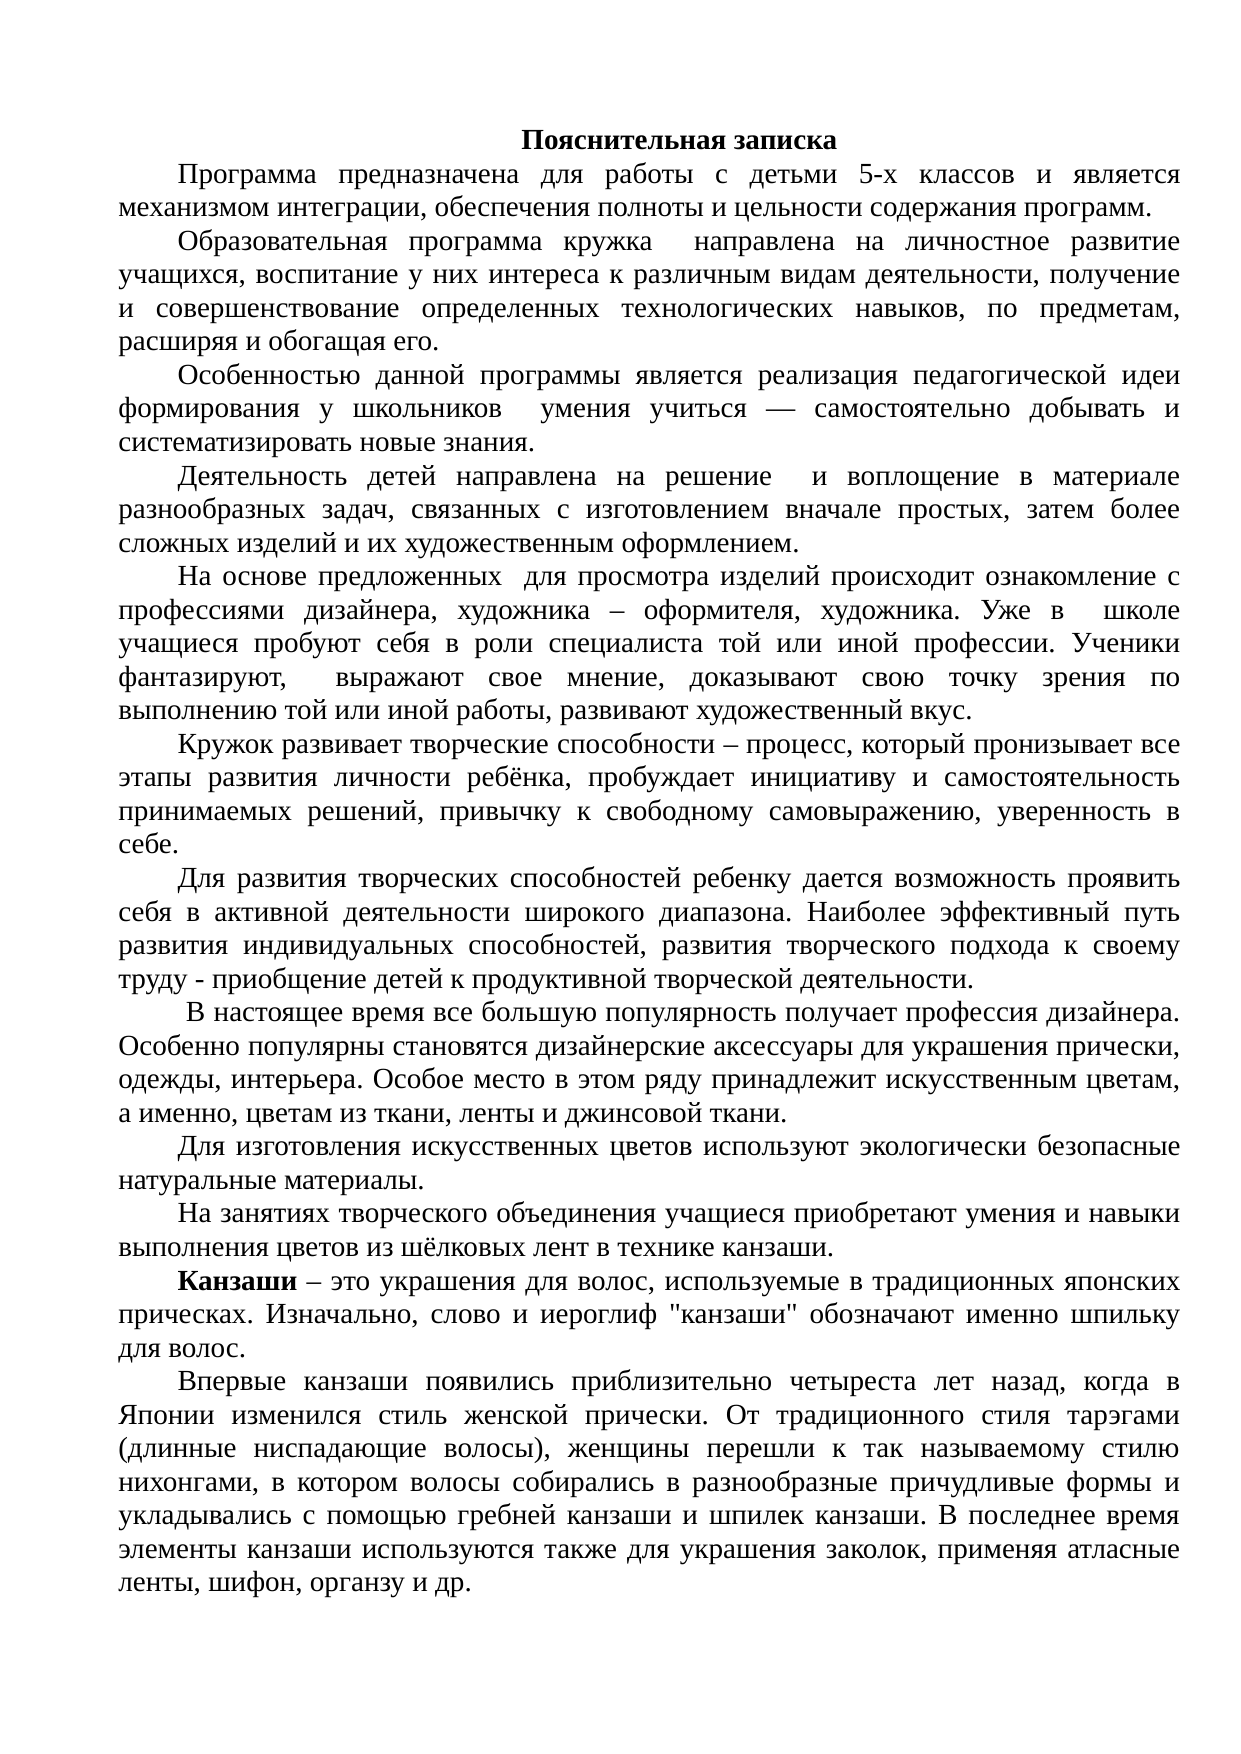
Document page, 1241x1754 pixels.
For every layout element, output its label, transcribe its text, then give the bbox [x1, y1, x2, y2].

text Программа предназначена для работы с детьми 5-х классов и является механизмом интеграции, обеспечения полноты и цельности содержания программ. [118, 156, 1181, 223]
text Кружок развивает творческие способности – процесс, который пронизывает все этапы развития личности ребёнка, пробуждает инициативу и самостоятельность принимаемых решений, привычку к свободному самовыражению, уверенность в себе. [118, 726, 1181, 860]
text В настоящее время все большую популярность получает профессия дизайнера. Особенно популярны становятся дизайнерские аксессуары для украшения прически, одежды, интерьера. Особое место в этом ряду принадлежит искусственным цветам, а именно, цветам из ткани, ленты и джинсовой ткани. [118, 994, 1181, 1128]
text Особенностью данной программы является реализация педагогической идеи формирования у школьников умения учиться — самостоятельно добывать и систематизировать новые знания. [118, 357, 1181, 458]
text Впервые канзаши появились приблизительно четыреста лет назад, когда в Японии изменился стиль женской прически. От традиционного стиля тарэгами (длинные ниспадающие волосы), женщины перешли к так называемому стилю нихонгами, в котором волосы собирались в разнообразные причудливые формы и укладывались с помощью гребней канзаши и шпилек канзаши. В последнее время элементы канзаши используются также для украшения заколок, применяя атласные ленты, шифон, органзу и др. [118, 1363, 1181, 1598]
text Пояснительная записка [118, 122, 1181, 156]
text Деятельность детей направлена на решение и воплощение в материале разнообразных задач, связанных с изготовлением вначале простых, затем более сложных изделий и их художественным оформлением. [118, 458, 1181, 558]
text На основе предложенных для просмотра изделий происходит ознакомление с профессиями дизайнера, художника – оформителя, художника. Уже в школе учащиеся пробуют себя в роли специалиста той или иной профессии. Ученики фантазируют, выражают свое мнение, доказывают свою точку зрения по выполнению той или иной работы, развивают художественный вкус. [118, 558, 1181, 726]
text Канзаши – это украшения для волос, используемые в традиционных японских прическах. Изначально, слово и иероглиф "канзаши" обозначают именно шпильку для волос. [118, 1263, 1181, 1363]
text На занятиях творческого объединения учащиеся приобретают умения и навыки выполнения цветов из шёлковых лент в технике канзаши. [118, 1196, 1181, 1263]
text Для развития творческих способностей ребенку дается возможность проявить себя в активной деятельности широкого диапазона. Наиболее эффективный путь развития индивидуальных способностей, развития творческого подхода к своему труду - приобщение детей к продуктивной творческой деятельности. [118, 860, 1181, 994]
text Для изготовления искусственных цветов используют экологически безопасные натуральные материалы. [118, 1128, 1181, 1196]
text Образовательная программа кружка направлена на личностное развитие учащихся, воспитание у них интереса к различным видам деятельности, получение и совершенствование определенных технологических навыков, по предметам, расширяя и обогащая его. [118, 223, 1181, 357]
